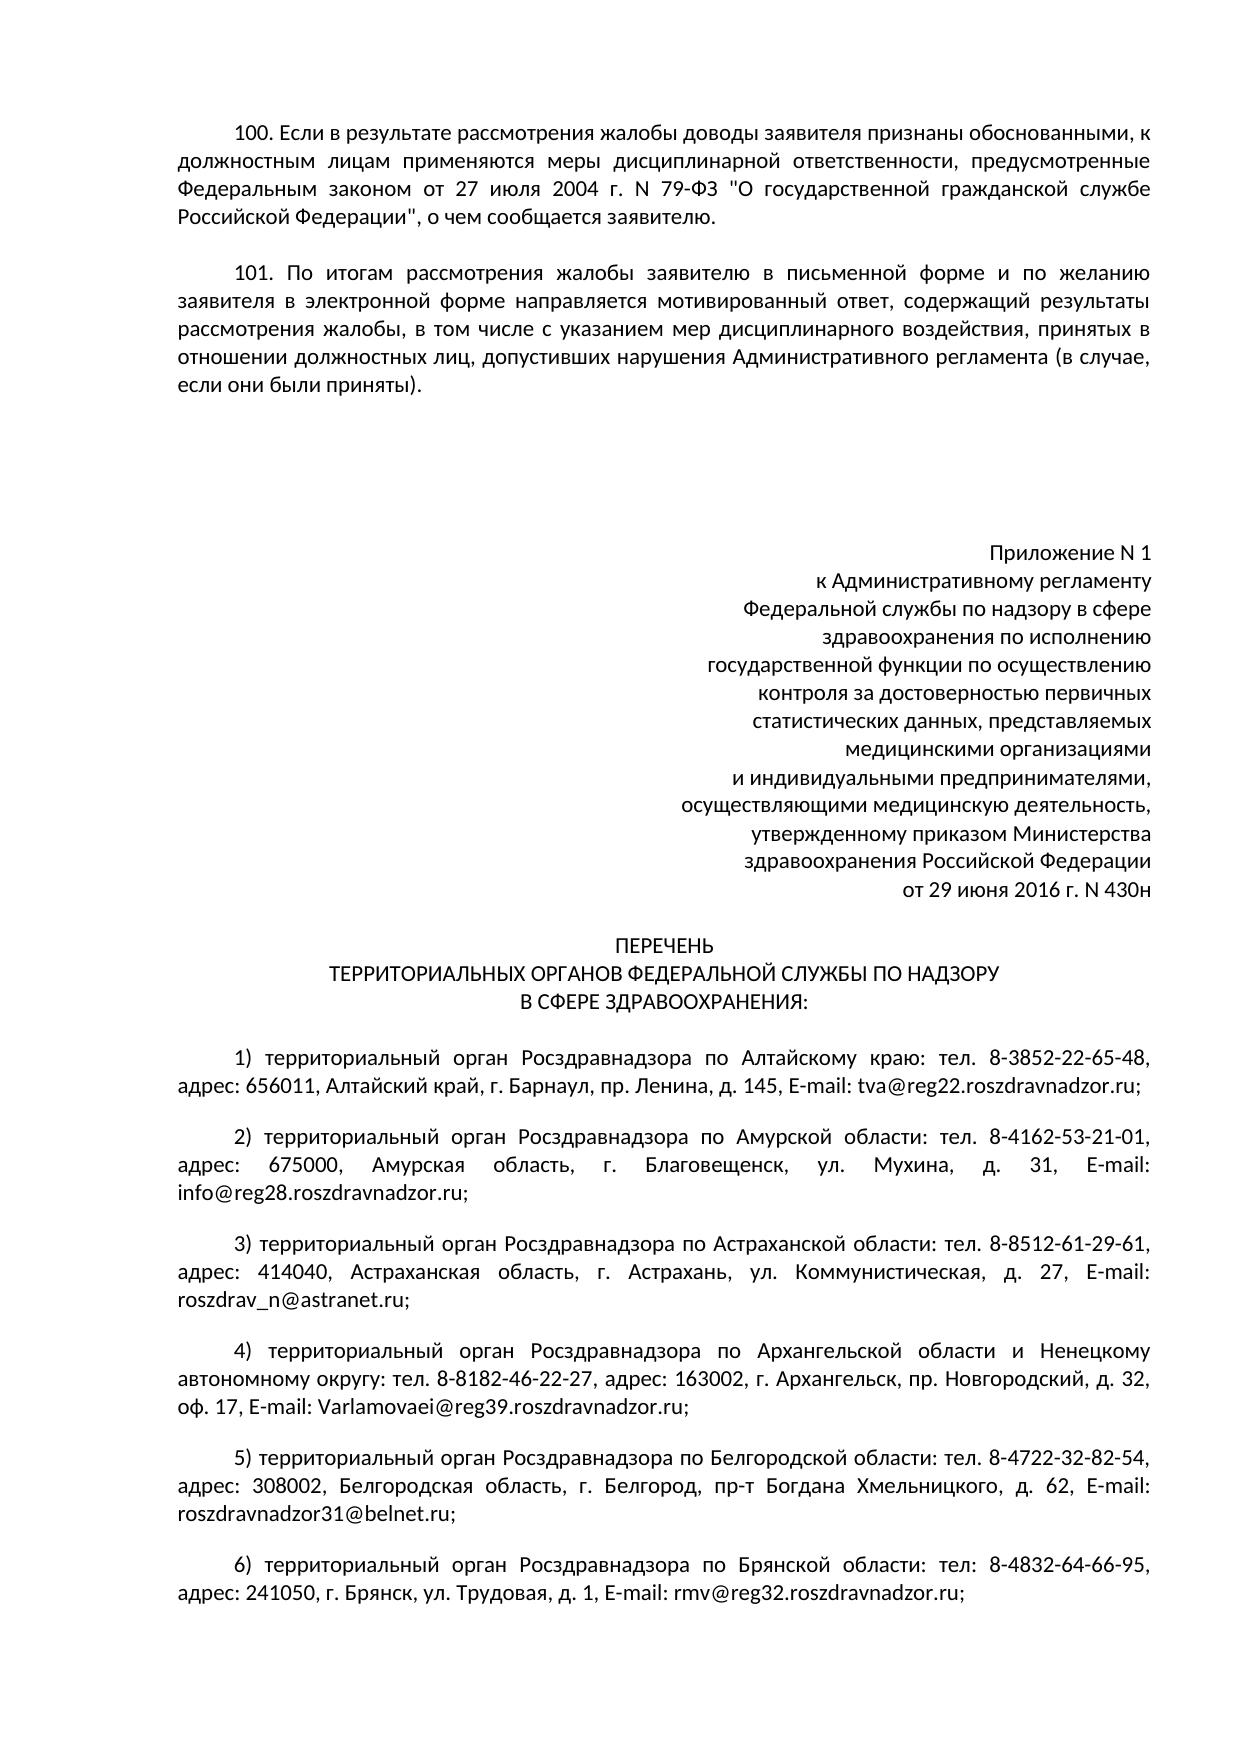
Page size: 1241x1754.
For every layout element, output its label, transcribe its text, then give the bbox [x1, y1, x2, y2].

text Федеральной службы по надзору в сфере [177, 594, 1152, 622]
text 2) территориальный орган Росздравнадзора по Амурской области: тел. 8-4162-53-21-01, адрес: 675000, Амурская область, г. Благовещенск, ул. Мухина, д. 31, E-mail: info@reg28.roszdravnadzor.ru; [177, 1122, 1152, 1206]
text осуществляющими медицинскую деятельность, [177, 791, 1152, 819]
text 1) территориальный орган Росздравнадзора по Алтайскому краю: тел. 8-3852-22-65-48, адрес: 656011, Алтайский край, г. Барнаул, пр. Ленина, д. 145, E-mail: tva@reg22.roszdravnadzor.ru; [177, 1043, 1152, 1099]
text и индивидуальными предпринимателями, [177, 763, 1152, 791]
text Приложение N 1 [177, 538, 1152, 566]
text В СФЕРЕ ЗДРАВООХРАНЕНИЯ: [177, 987, 1152, 1015]
text контроля за достоверностью первичных [177, 678, 1152, 707]
text государственной функции по осуществлению [177, 651, 1152, 678]
text 3) территориальный орган Росздравнадзора по Астраханской области: тел. 8-8512-61-29-61, адрес: 414040, Астраханская область, г. Астрахань, ул. Коммунистическая, д. 27, E-mail: roszdrav_n@astranet.ru; [177, 1229, 1152, 1313]
text здравоохранения по исполнению [177, 622, 1152, 651]
text утвержденному приказом Министерства [177, 819, 1152, 847]
text 4) территориальный орган Росздравнадзора по Архангельской области и Ненецкому автономному округу: тел. 8-8182-46-22-27, адрес: 163002, г. Архангельск, пр. Новгородский, д. 32, оф. 17, E-mail: Varlamovaei@reg39.roszdravnadzor.ru; [177, 1336, 1152, 1420]
text здравоохранения Российской Федерации [177, 847, 1152, 875]
text 101. По итогам рассмотрения жалобы заявителю в письменной форме и по желанию заявителя в электронной форме направляется мотивированный ответ, содержащий результаты рассмотрения жалобы, в том числе с указанием мер дисциплинарного воздействия, принятых в отношении должностных лиц, допустивших нарушения Административного регламента (в случае, если они были приняты). [177, 258, 1152, 398]
text 6) территориальный орган Росздравнадзора по Брянской области: тел: 8-4832-64-66-95, адрес: 241050, г. Брянск, ул. Трудовая, д. 1, E-mail: rmv@reg32.roszdravnadzor.ru; [177, 1550, 1152, 1606]
text 100. Если в результате рассмотрения жалобы доводы заявителя признаны обоснованными, к должностным лицам применяются меры дисциплинарной ответственности, предусмотренные Федеральным законом от 27 июля 2004 г. N 79-ФЗ "О государственной гражданской службе Российской Федерации", о чем сообщается заявителю. [177, 118, 1152, 230]
text от 29 июня 2016 г. N 430н [177, 875, 1152, 903]
text к Административному регламенту [177, 566, 1152, 594]
text статистических данных, представляемых [177, 707, 1152, 734]
text ТЕРРИТОРИАЛЬНЫХ ОРГАНОВ ФЕДЕРАЛЬНОЙ СЛУЖБЫ ПО НАДЗОРУ [177, 959, 1152, 987]
text ПЕРЕЧЕНЬ [177, 931, 1152, 959]
text медицинскими организациями [177, 734, 1152, 763]
text 5) территориальный орган Росздравнадзора по Белгородской области: тел. 8-4722-32-82-54, адрес: 308002, Белгородская область, г. Белгород, пр-т Богдана Хмельницкого, д. 62, E-mail: roszdravnadzor31@belnet.ru; [177, 1443, 1152, 1527]
